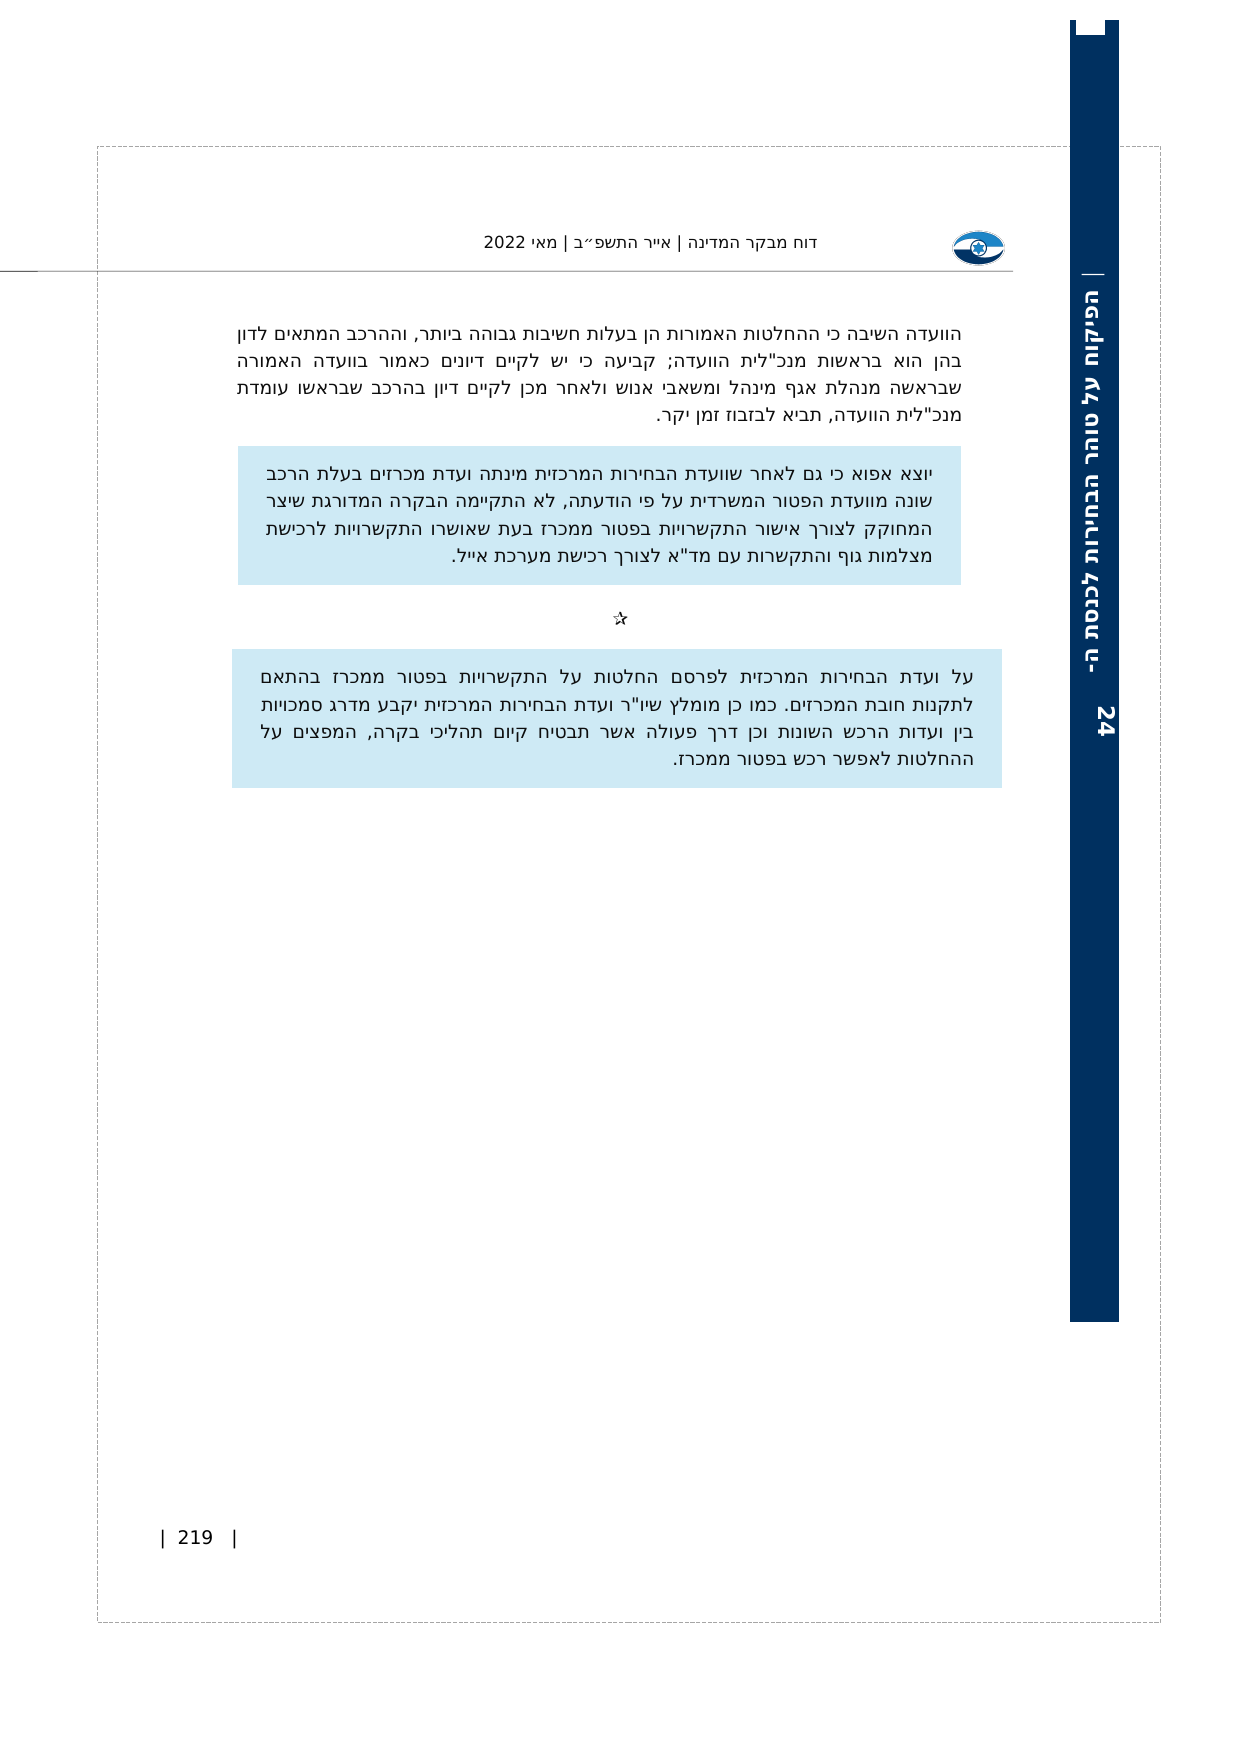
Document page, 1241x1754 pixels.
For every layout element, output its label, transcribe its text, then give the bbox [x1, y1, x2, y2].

text הוועדה השיבה כי ההחלטות האמורות הן בעלות חשיבות גבוהה ביותר, וההרכב המתאים לדון בהן הוא בראשות מנכ"לית הוועדה; קביעה כי יש לקיים דיונים כאמור בוועדה האמורה שבראשה מנהלת אגף מינהל ומשאבי אנוש ולאחר מכן לקיים דיון בהרכב שבראשו עומדת מנכ"לית הוועדה, תביא לבזבוז זמן יקר. [236, 319, 963, 427]
text יוצא אפוא כי גם לאחר שוועדת הבחירות המרכזית מינתה ועדת מכרזים בעלת הרכב שונה מוועדת הפטור המשרדית על פי הודעתה, לא התקיימה הבקרה המדורגת שיצר המחוקק לצורך אישור התקשרויות בפטור ממכרז בעת שאושרו התקשרויות לרכישת מצלמות גוף והתקשרות עם מד"א לצורך רכישת מערכת אייל. [243, 451, 956, 580]
picture [950, 228, 1007, 268]
text ✰ [236, 603, 1004, 630]
text על ועדת הבחירות המרכזית לפרסם החלטות על התקשרויות בפטור ממכרז בהתאם לתקנות חובת המכרזים. כמו כן מומלץ שיו"ר ועדת הבחירות המרכזית יקבע מדרג סמכויות בין ועדות הרכש השונות וכן דרך פעולה אשר תבטיח קיום תהליכי בקרה, המפצים על ההחלטות לאפשר רכש בפטור ממכרז. [237, 654, 997, 783]
